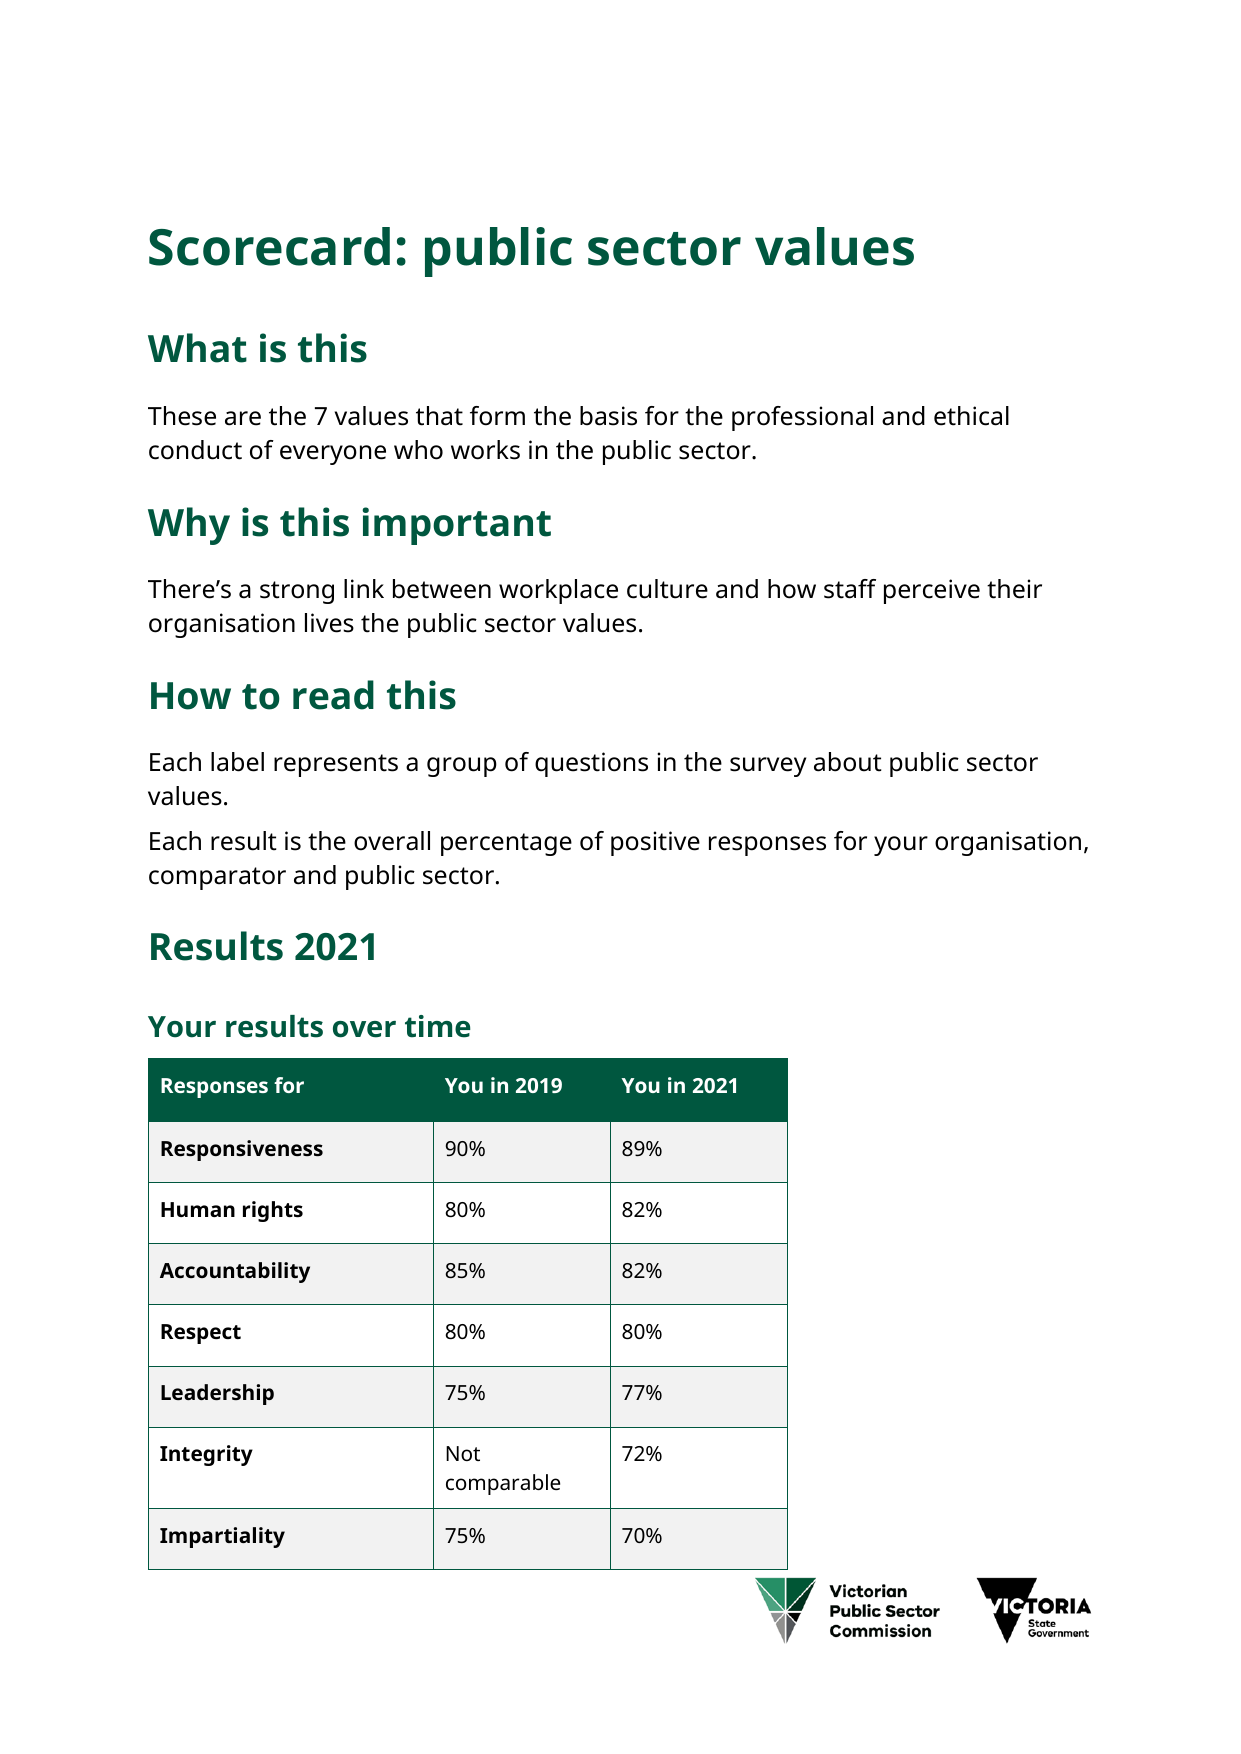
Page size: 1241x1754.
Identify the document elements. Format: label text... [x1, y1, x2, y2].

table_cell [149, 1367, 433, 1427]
subtitle Results 2021 [148, 921, 1092, 972]
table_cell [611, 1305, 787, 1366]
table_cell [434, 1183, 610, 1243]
subtitle What is this [148, 323, 1092, 374]
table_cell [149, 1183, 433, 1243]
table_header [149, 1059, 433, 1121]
text Each result is the overall percentage of positive responses for your organisation, comparator and public sector. [148, 823, 1092, 891]
subtitle Why is this important [148, 496, 1092, 547]
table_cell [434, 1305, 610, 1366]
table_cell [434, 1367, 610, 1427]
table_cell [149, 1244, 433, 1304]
text These are the 7 values that form the basis for the professional and ethical conduct of everyone who works in the public sector. [148, 398, 1092, 467]
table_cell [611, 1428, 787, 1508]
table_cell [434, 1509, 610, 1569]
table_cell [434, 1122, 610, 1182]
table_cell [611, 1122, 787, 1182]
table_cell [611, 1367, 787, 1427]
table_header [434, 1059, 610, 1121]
text Each label represents a group of questions in the survey about public sector values. [148, 745, 1092, 813]
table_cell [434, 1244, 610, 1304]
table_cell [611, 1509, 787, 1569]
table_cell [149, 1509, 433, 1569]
picture [754, 1577, 1093, 1645]
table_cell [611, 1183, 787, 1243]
subtitle How to read this [148, 669, 1092, 720]
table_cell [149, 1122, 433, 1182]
text There’s a strong link between workplace culture and how staff perceive their organisation lives the public sector values. [148, 572, 1092, 640]
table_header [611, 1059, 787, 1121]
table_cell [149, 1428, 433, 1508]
subtitle Scorecard: public sector values [148, 212, 1092, 280]
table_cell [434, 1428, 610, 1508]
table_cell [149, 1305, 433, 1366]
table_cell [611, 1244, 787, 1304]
subtitle Your results over time [148, 1007, 1092, 1046]
